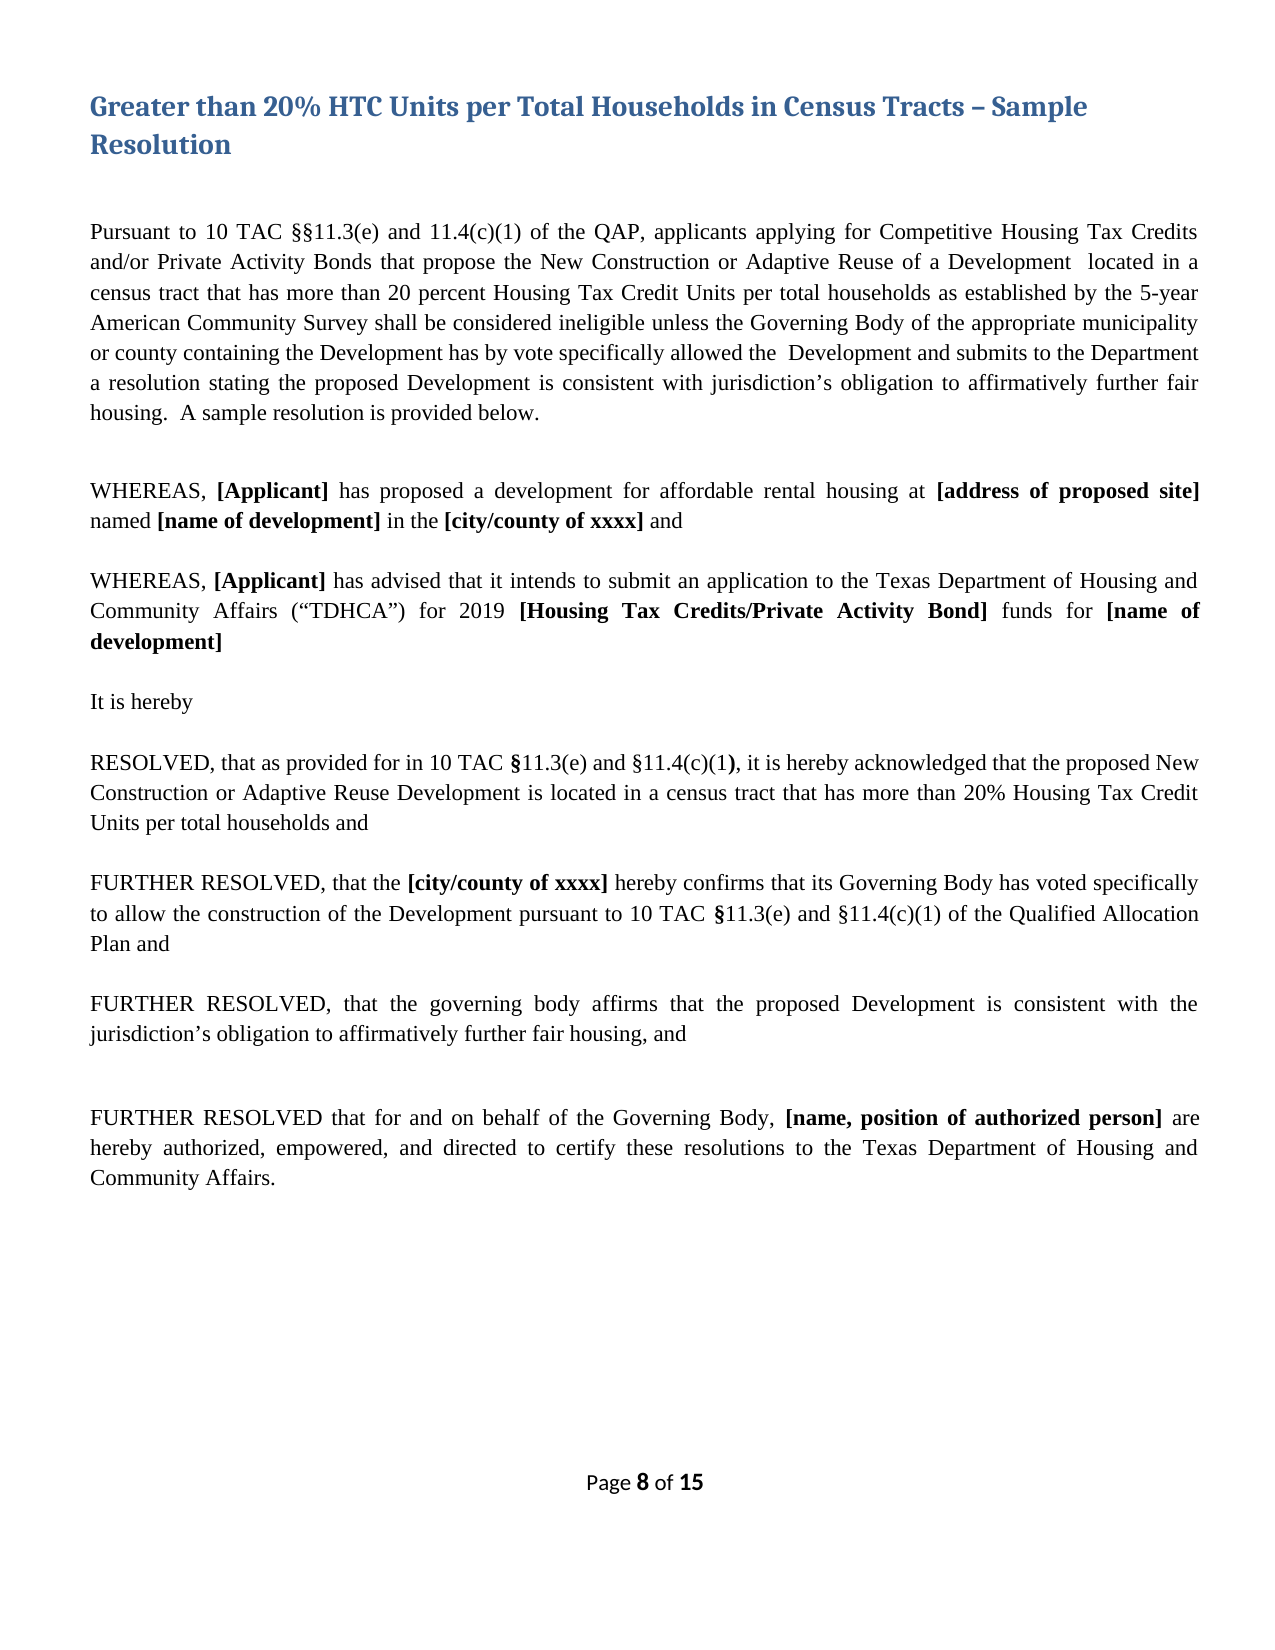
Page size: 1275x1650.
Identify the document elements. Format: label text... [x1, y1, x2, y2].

text WHEREAS, [Applicant] has advised that it intends to submit an application to the Texas Department of Housing and Community Affairs (“TDHCA”) for 2019 [Housing Tax Credits/Private Activity Bond] funds for [name of development] [90, 567, 1200, 654]
text WHEREAS, [Applicant] has proposed a development for affordable rental housing at [address of proposed site] named [name of development] in the [city/county of xxxx] and [90, 477, 1200, 533]
text It is hereby [90, 688, 1200, 714]
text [90, 90, 1200, 162]
text FURTHER RESOLVED, that the [city/county of xxxx] hereby confirms that its Governing Body has voted specifically to allow the construction of the Development pursuant to 10 TAC §11.3(e) and §11.4(c)(1) of the Qualified Allocation Plan and [90, 869, 1200, 956]
text FURTHER RESOLVED, that the governing body affirms that the proposed Development is consistent with the jurisdiction’s obligation to affirmatively further fair housing, and [90, 990, 1200, 1047]
text RESOLVED, that as provided for in 10 TAC §11.3(e) and §11.4(c)(1), it is hereby acknowledged that the proposed New Construction or Adaptive Reuse Development is located in a census tract that has more than 20% Housing Tax Credit Units per total households and [90, 749, 1200, 835]
text Pursuant to 10 TAC §§11.3(e) and 11.4(c)(1) of the QAP, applicants applying for Competitive Housing Tax Credits and/or Private Activity Bonds that propose the New Construction or Adaptive Reuse of a Development located in a census tract that has more than 20 percent Housing Tax Credit Units per total households as established by the 5-year American Community Survey shall be considered ineligible unless the Governing Body of the appropriate municipality or county containing the Development has by vote specifically allowed the Development and submits to the Department a resolution stating the proposed Development is consistent with jurisdiction’s obligation to affirmatively further fair housing. A sample resolution is provided below. [90, 218, 1200, 426]
text FURTHER RESOLVED that for and on behalf of the Governing Body, [name, position of authorized person] are hereby authorized, empowered, and directed to certify these resolutions to the Texas Department of Housing and Community Affairs. [90, 1104, 1200, 1191]
